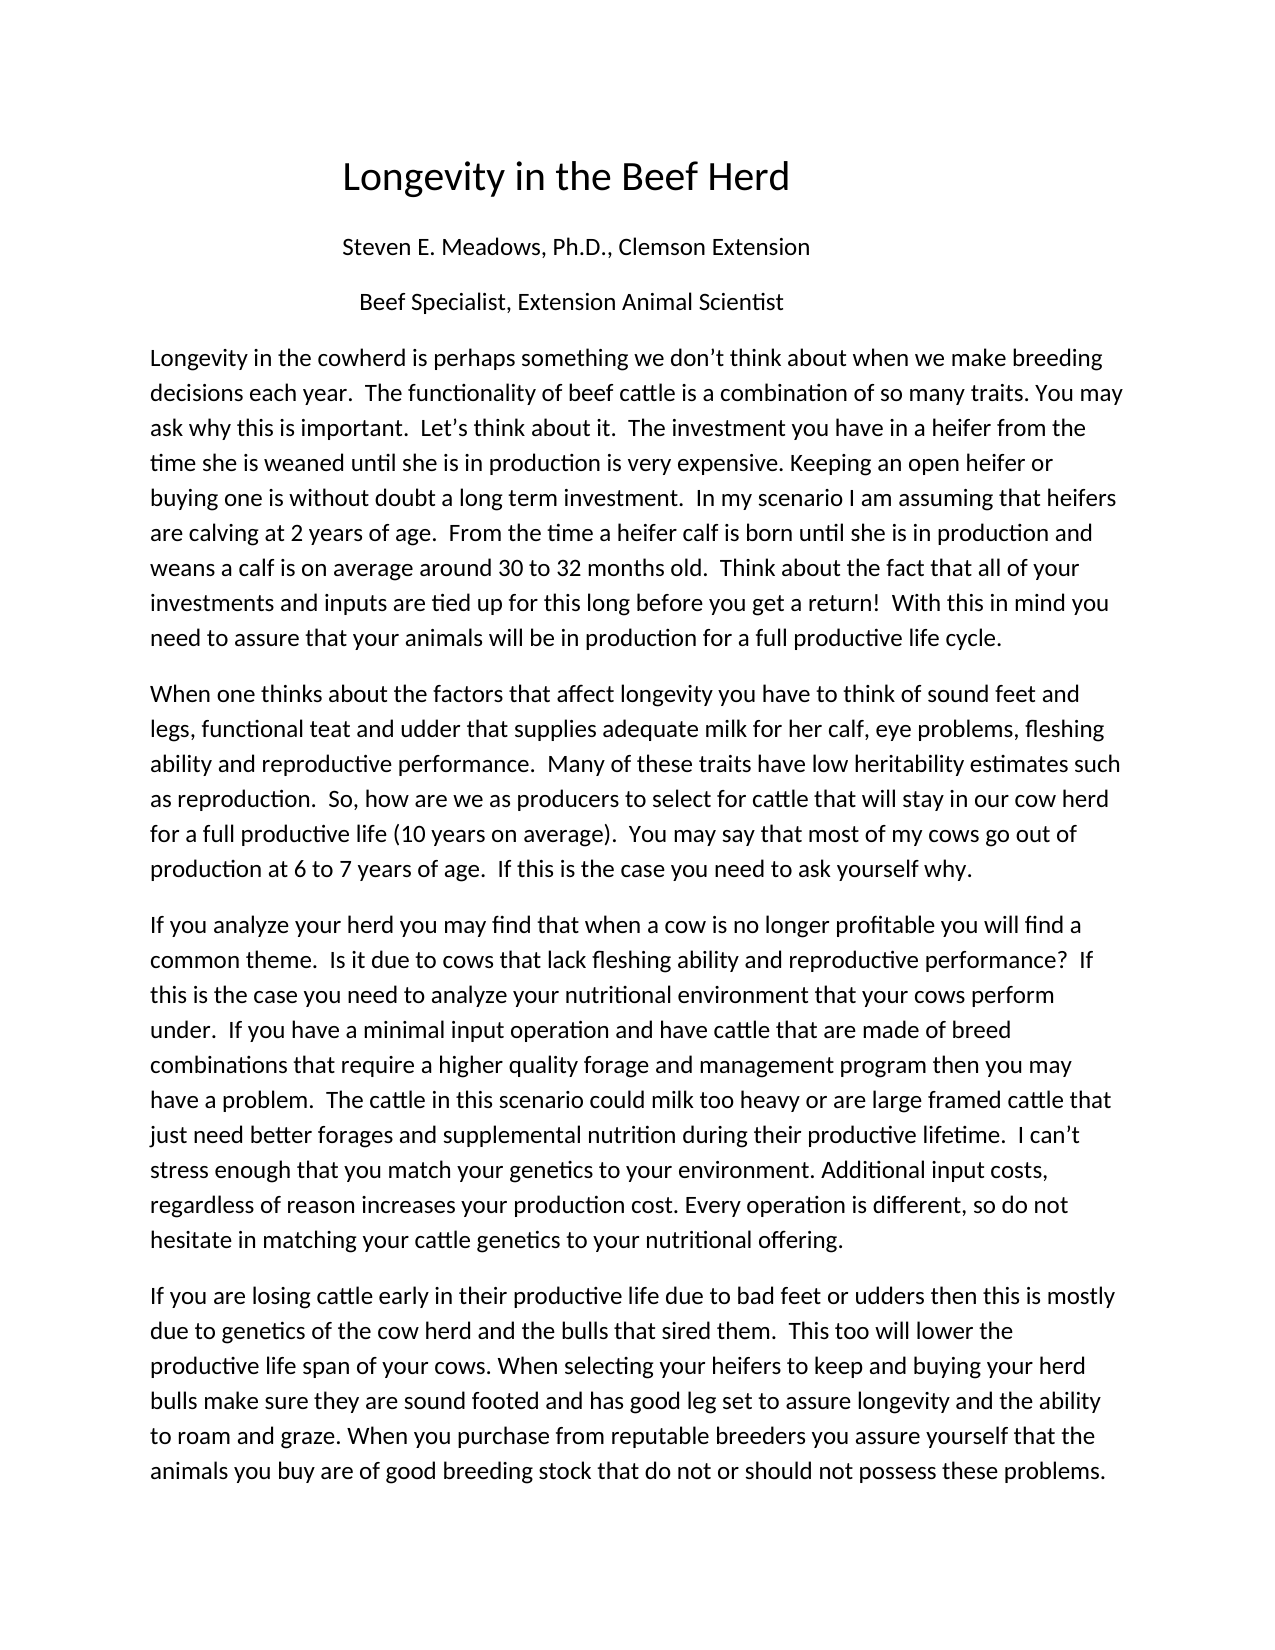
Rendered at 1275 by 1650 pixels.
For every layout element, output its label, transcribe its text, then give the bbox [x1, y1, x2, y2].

text Beef Specialist, Extension Animal Scientist [150, 287, 1125, 317]
text If you analyze your herd you may find that when a cow is no longer profitable you will find a common theme. Is it due to cows that lack fleshing ability and reproductive performance? If this is the case you need to analyze your nutritional environment that your cows perform under. If you have a minimal input operation and have cattle that are made of breed combinations that require a higher quality forage and management program then you may have a problem. The cattle in this scenario could milk too heavy or are large framed cattle that just need better forages and supplemental nutrition during their productive lifetime. I can’t stress enough that you match your genetics to your environment. Additional input costs, regardless of reason increases your production cost. Every operation is different, so do not hesitate in matching your cattle genetics to your nutritional offering. [150, 909, 1125, 1254]
text Longevity in the cowherd is perhaps something we don’t think about when we make breeding decisions each year. The functionality of beef cattle is a combination of so many traits. You may ask why this is important. Let’s think about it. The investment you have in a heifer from the time she is weaned until she is in production is very expensive. Keeping an open heifer or buying one is without doubt a long term investment. In my scenario I am assuming that heifers are calving at 2 years of age. From the time a heifer calf is born until she is in production and weans a calf is on average around 30 to 32 months old. Think about the fact that all of your investments and inputs are tied up for this long before you get a return! With this in mind you need to assure that your animals will be in production for a full productive life cycle. [150, 342, 1125, 653]
text When one thinks about the factors that affect longevity you have to think of sound feet and legs, functional teat and udder that supplies adequate milk for her calf, eye problems, fleshing ability and reproductive performance. Many of these traits have low heritability estimates such as reproduction. So, how are we as producers to select for cattle that will stay in our cow herd for a full productive life (10 years on average). You may say that most of my cows go out of production at 6 to 7 years of age. If this is the case you need to ask yourself why. [150, 678, 1125, 884]
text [150, 1280, 1125, 1485]
text Longevity in the Beef Herd [150, 150, 1125, 201]
text Steven E. Meadows, Ph.D., Clemson Extension [150, 231, 1125, 261]
